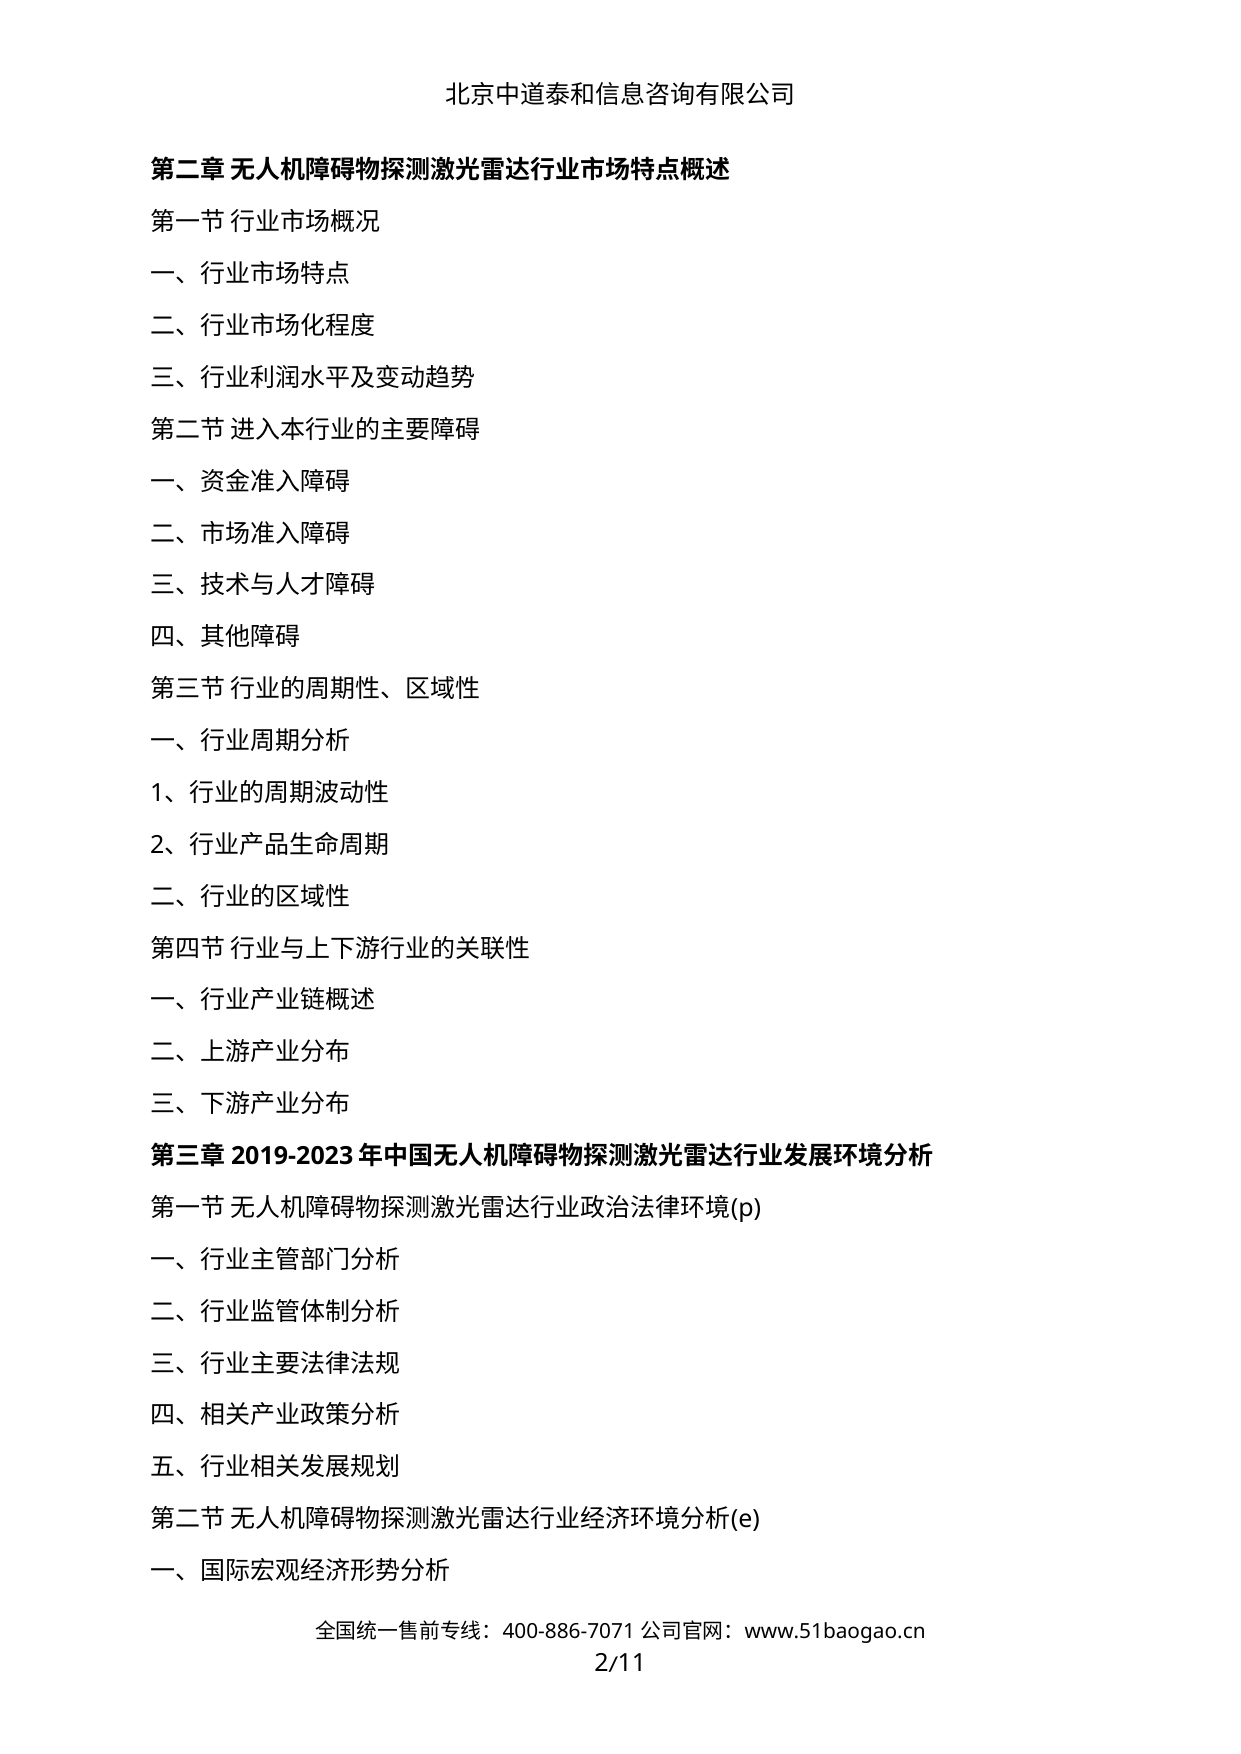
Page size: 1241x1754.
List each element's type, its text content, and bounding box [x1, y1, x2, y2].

text 三、下游产业分布 [150, 1084, 1090, 1120]
text 四、相关产业政策分析 [150, 1395, 1090, 1431]
text 三、技术与人才障碍 [150, 565, 1090, 601]
text 一、国际宏观经济形势分析 [150, 1551, 1090, 1587]
text 二、行业的区域性 [150, 876, 1090, 912]
text 1、行业的周期波动性 [150, 772, 1090, 809]
text 第二节 无人机障碍物探测激光雷达行业经济环境分析(e) [150, 1499, 1090, 1535]
text 第三节 行业的周期性、区域性 [150, 669, 1090, 705]
text 三、行业利润水平及变动趋势 [150, 357, 1090, 394]
text 2、行业产品生命周期 [150, 824, 1090, 861]
text 一、行业产业链概述 [150, 980, 1090, 1016]
text 第二节 进入本行业的主要障碍 [150, 409, 1090, 446]
text 五、行业相关发展规划 [150, 1447, 1090, 1483]
text 一、行业主管部门分析 [150, 1239, 1090, 1276]
text 第一节 无人机障碍物探测激光雷达行业政治法律环境(p) [150, 1187, 1090, 1224]
text 四、其他障碍 [150, 617, 1090, 653]
text 第四节 行业与上下游行业的关联性 [150, 928, 1090, 964]
text 第二章 无人机障碍物探测激光雷达行业市场特点概述 [150, 150, 1090, 186]
text 第一节 行业市场概况 [150, 202, 1090, 238]
text 二、行业市场化程度 [150, 306, 1090, 342]
text 三、行业主要法律法规 [150, 1343, 1090, 1379]
text 二、市场准入障碍 [150, 513, 1090, 549]
text 一、行业周期分析 [150, 721, 1090, 757]
text 一、资金准入障碍 [150, 461, 1090, 497]
text 二、上游产业分布 [150, 1032, 1090, 1068]
text 二、行业监管体制分析 [150, 1291, 1090, 1327]
text 第三章 2019-2023年中国无人机障碍物探测激光雷达行业发展环境分析 [150, 1136, 1090, 1172]
text 一、行业市场特点 [150, 254, 1090, 290]
